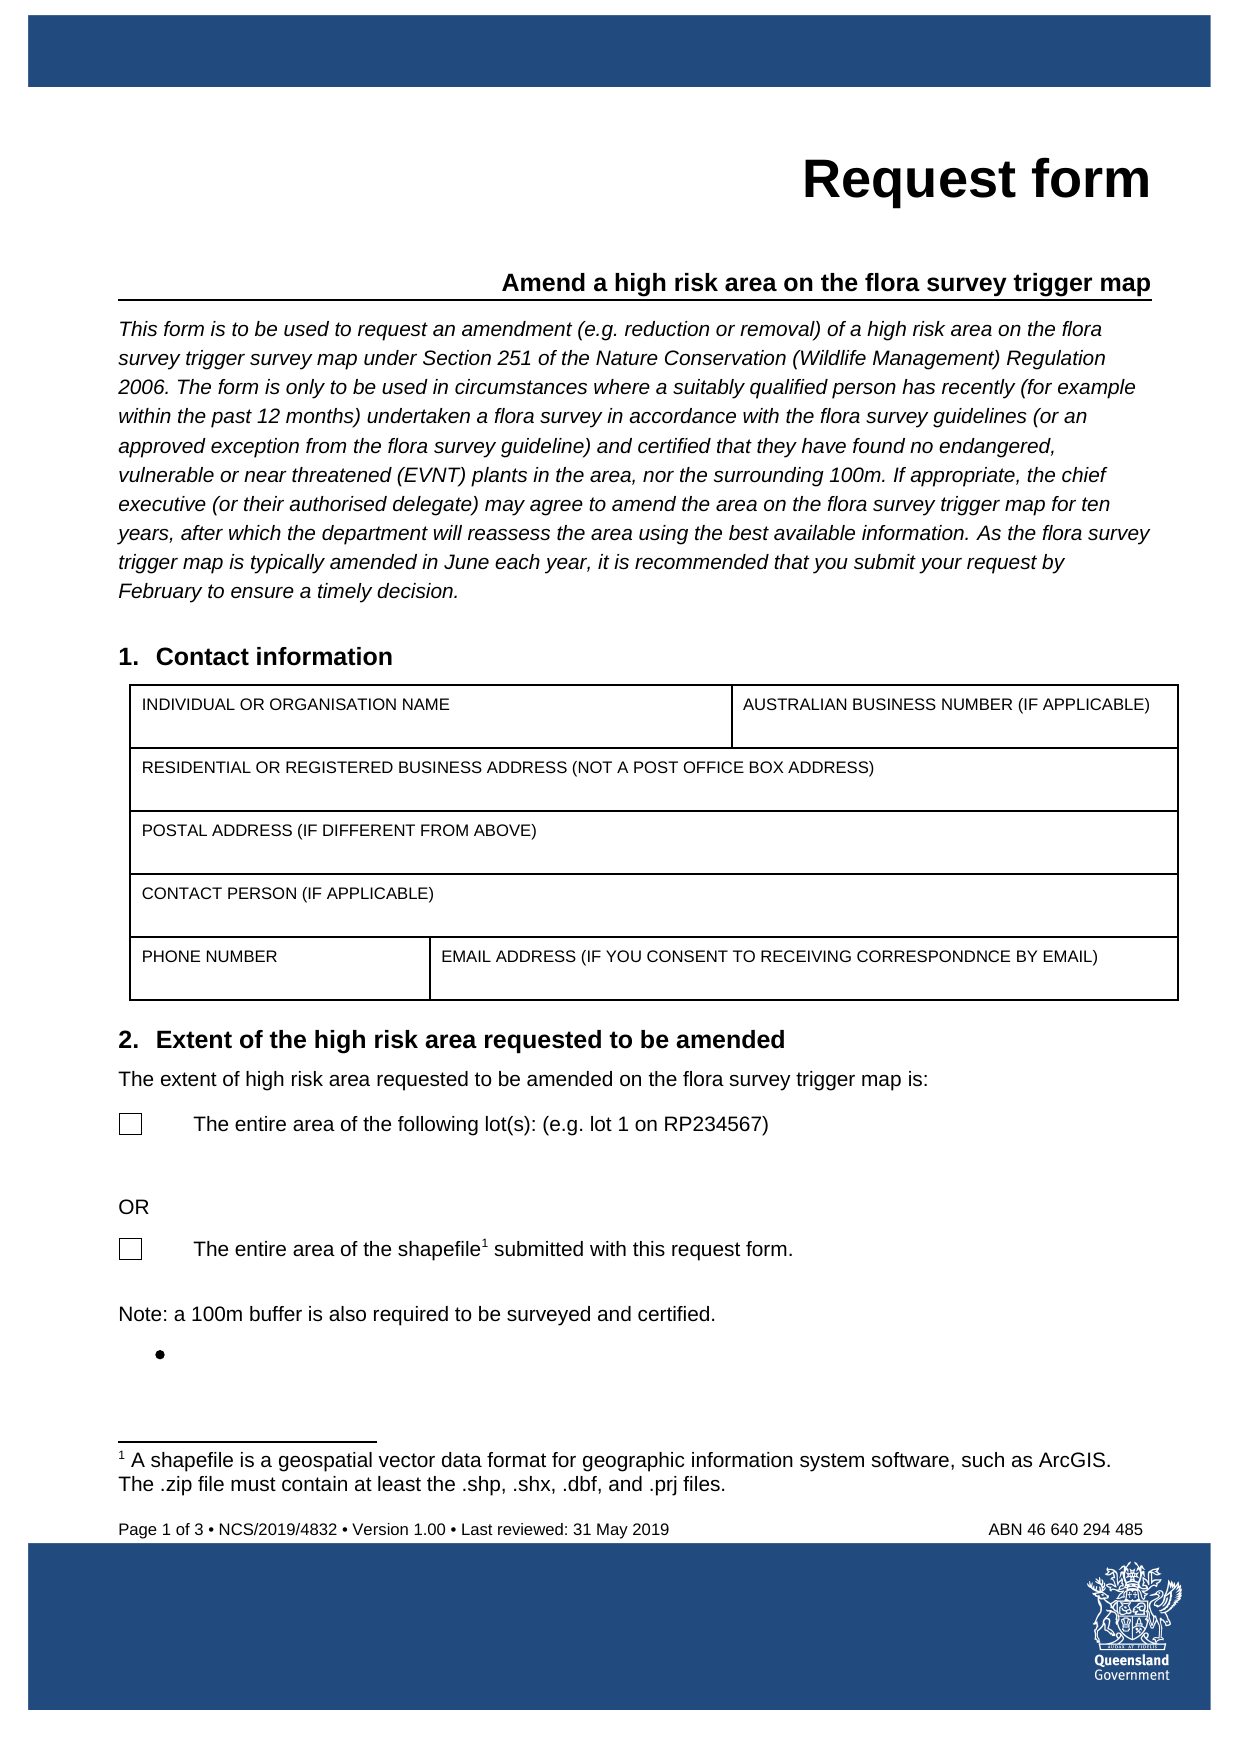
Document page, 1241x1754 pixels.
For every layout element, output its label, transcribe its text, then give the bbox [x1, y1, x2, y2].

table_cell Phone number [131, 938, 429, 998]
text Note: a 100m buffer is also required to be surveyed and certified. [118, 1298, 1152, 1328]
text The extent of high risk area requested to be amended on the flora survey trigger map is: [118, 1067, 1152, 1091]
text This form is to be used to request an amendment (e.g. reduction or removal) of a high risk area on the flora survey trigger survey map under Section 251 of the Nature Conservation (Wildlife Management) Regulation 2006. The form is only to be used in circumstances where a suitably qualified person has recently (for example within the past 12 months) undertaken a flora survey in accordance with the flora survey guidelines (or an approved exception from the flora survey guideline) and certified that they have found no endangered, vulnerable or near threatened (EVNT) plants in the area, nor the surrounding 100m. If appropriate, the chief executive (or their authorised delegate) may agree to amend the area on the flora survey trigger map for ten years, after which the department will reassess the area using the best available information. As the flora survey trigger map is typically amended in June each year, it is recommended that you submit your request by February to ensure a timely decision. [118, 313, 1152, 605]
table_cell CONTACT PERSON (IF APPLICABLE) [131, 875, 1177, 936]
table_header Individual or organisation name [131, 686, 731, 747]
text OR [118, 1191, 1152, 1220]
table_cell POSTAL ADDRESS (IF DIFFERENT FROM ABOVE) [131, 812, 1177, 873]
subtitle Amend a high risk area on the flora survey trigger map [118, 268, 1152, 299]
picture [0, 0, 1239, 1740]
text The entire area of the following lot(s): (e.g. lot 1 on RP234567) [118, 1108, 1152, 1137]
table_cell EMAIL address (if you consent to receiving correspondnce by email) [431, 938, 1177, 998]
text The entire area of the shapefile submitted with this request form. [118, 1233, 1152, 1262]
table_cell RESIDENTIAL OR REGISTERED BUSINESS ADDRESS (NOT A POST OFFICE BOX ADDRESS) [131, 749, 1177, 810]
subtitle Extent of the high risk area requested to be amended [118, 1026, 1152, 1055]
table_header australian business number (if applicable) [733, 686, 1177, 747]
subtitle Contact information [118, 642, 1152, 671]
